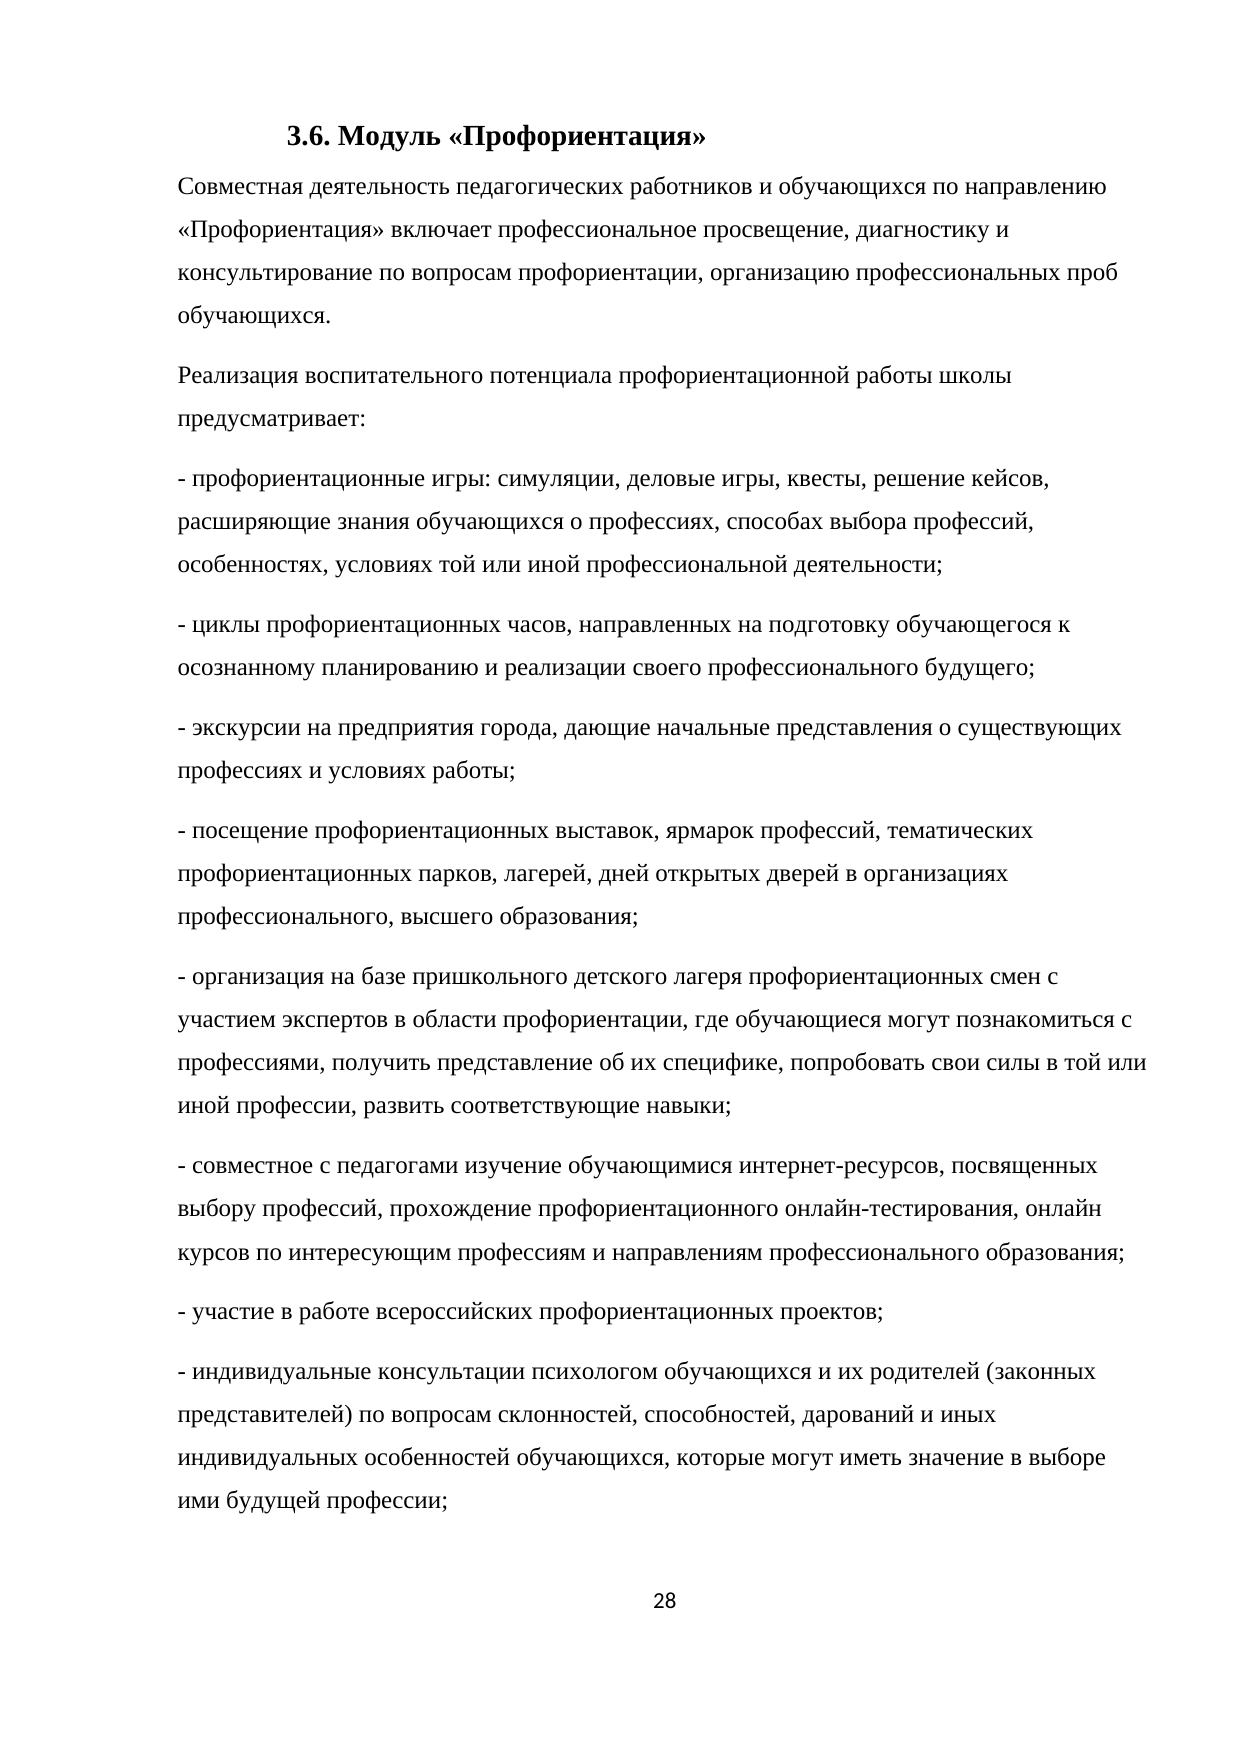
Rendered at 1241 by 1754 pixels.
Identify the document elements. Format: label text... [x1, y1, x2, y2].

text 3.6. Модуль «Профориентация» [177, 118, 1152, 152]
text - организация на базе пришкольного детского лагеря профориентационных смен с участием экспертов в области профориентации, где обучающиеся могут познакомиться с профессиями, получить представление об их специфике, попробовать свои силы в той или иной профессии, развить соответствующие навыки; [177, 961, 1152, 1119]
text - участие в работе всероссийских профориентационных проектов; [177, 1296, 1152, 1325]
text Совместная деятельность педагогических работников и обучающихся по направлению «Профориентация» включает профессиональное просвещение, диагностику и консультирование по вопросам профориентации, организацию профессиональных проб обучающихся. [177, 171, 1152, 329]
text - посещение профориентационных выставок, ярмарок профессий, тематических профориентационных парков, лагерей, дней открытых дверей в организациях профессионального, высшего образования; [177, 815, 1152, 930]
text - циклы профориентационных часов, направленных на подготовку обучающегося к осознанному планированию и реализации своего профессионального будущего; [177, 609, 1152, 681]
text - индивидуальные консультации психологом обучающихся и их родителей (законных представителей) по вопросам склонностей, способностей, дарований и иных индивидуальных особенностей обучающихся, которые могут иметь значение в выборе ими будущей профессии; [177, 1356, 1152, 1514]
text - экскурсии на предприятия города, дающие начальные представления о существующих профессиях и условиях работы; [177, 712, 1152, 784]
text - профориентационные игры: симуляции, деловые игры, квесты, решение кейсов, расширяющие знания обучающихся о профессиях, способах выбора профессий, особенностях, условиях той или иной профессиональной деятельности; [177, 463, 1152, 578]
text Реализация воспитательного потенциала профориентационной работы школы предусматривает: [177, 360, 1152, 432]
text - совместное с педагогами изучение обучающимися интернет-ресурсов, посвященных выбору профессий, прохождение профориентационного онлайн-тестирования, онлайн курсов по интересующим профессиям и направлениям профессионального образования; [177, 1150, 1152, 1265]
